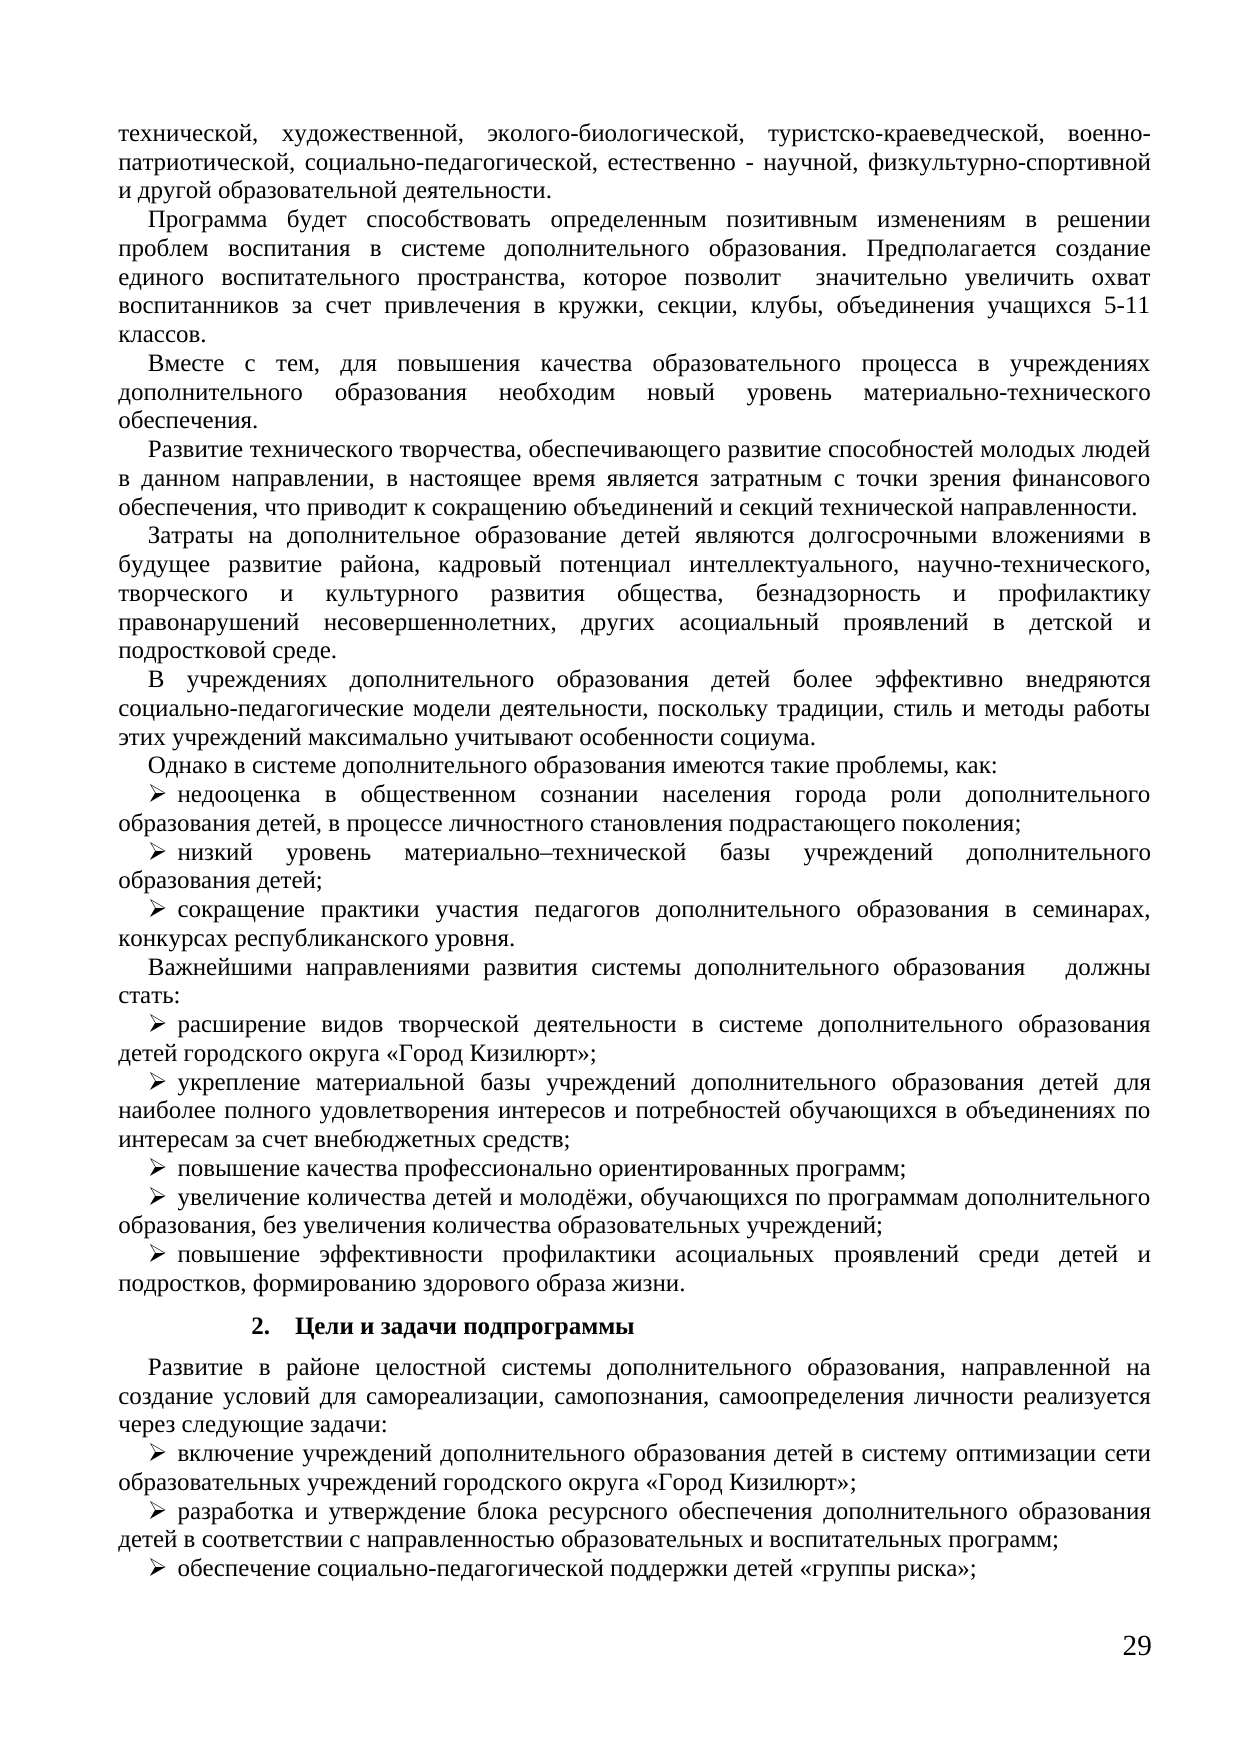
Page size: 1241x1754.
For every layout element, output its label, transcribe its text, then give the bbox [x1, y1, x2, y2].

list сокращение практики участия педагогов дополнительного образования в семинарах, конкурсах республиканского уровня. [118, 894, 1152, 952]
text Затраты на дополнительное образование детей являются долгосрочными вложениями в будущее развитие района, кадровый потенциал интеллектуального, научно-технического, творческого и культурного развития общества, безнадзорность и профилактику правонарушений несовершеннолетних, других асоциальный проявлений в детской и подростковой среде. [118, 521, 1152, 664]
text Однако в системе дополнительного образования имеются такие проблемы, как: [118, 751, 1152, 779]
list повышение эффективности профилактики асоциальных проявлений среди детей и подростков, формированию здорового образа жизни. [118, 1239, 1152, 1297]
list повышение качества профессионально ориентированных программ; [118, 1153, 1152, 1182]
text Программа будет способствовать определенным позитивным изменениям в решении проблем воспитания в системе дополнительного образования. Предполагается создание единого воспитательного пространства, которое позволит значительно увеличить охват воспитанников за счет привлечения в кружки, секции, клубы, объединения учащихся 5-11 классов. [118, 204, 1152, 348]
list обеспечение социально-педагогической поддержки детей «группы риска»; [118, 1553, 1152, 1582]
text В учреждениях дополнительного образования детей более эффективно внедряются социально-педагогические модели деятельности, поскольку традиции, стиль и методы работы этих учреждений максимально учитывают особенности социума. [118, 664, 1152, 751]
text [118, 118, 1152, 204]
text Вместе с тем, для повышения качества образовательного процесса в учреждениях дополнительного образования необходим новый уровень материально-технического обеспечения. [118, 348, 1152, 434]
list недооценка в общественном сознании населения города роли дополнительного образования детей, в процессе личностного становления подрастающего поколения; [118, 779, 1152, 837]
list разработка и утверждение блока ресурсного обеспечения дополнительного образования детей в соответствии с направленностью образовательных и воспитательных программ; [118, 1496, 1152, 1553]
text Развитие технического творчества, обеспечивающего развитие способностей молодых людей в данном направлении, в настоящее время является затратным с точки зрения финансового обеспечения, что приводит к сокращению объединений и секций технической направленности. [118, 434, 1152, 521]
list укрепление материальной базы учреждений дополнительного образования детей для наиболее полного удовлетворения интересов и потребностей обучающихся в объединениях по интересам за счет внебюджетных средств; [118, 1067, 1152, 1153]
text Развитие в районе целостной системы дополнительного образования, направленной на создание условий для самореализации, самопознания, самоопределения личности реализуется через следующие задачи: [118, 1352, 1152, 1438]
list низкий уровень материально–технической базы учреждений дополнительного образования детей; [118, 837, 1152, 894]
text Важнейшими направлениями развития системы дополнительного образования должны стать: [118, 952, 1152, 1009]
list расширение видов творческой деятельности в системе дополнительного образования детей городского округа «Город Кизилюрт»; [118, 1009, 1152, 1067]
list Цели и задачи подпрограммы [251, 1311, 1152, 1340]
list включение учреждений дополнительного образования детей в систему оптимизации сети образовательных учреждений городского округа «Город Кизилюрт»; [118, 1438, 1152, 1496]
list увеличение количества детей и молодёжи, обучающихся по программам дополнительного образования, без увеличения количества образовательных учреждений; [118, 1182, 1152, 1239]
